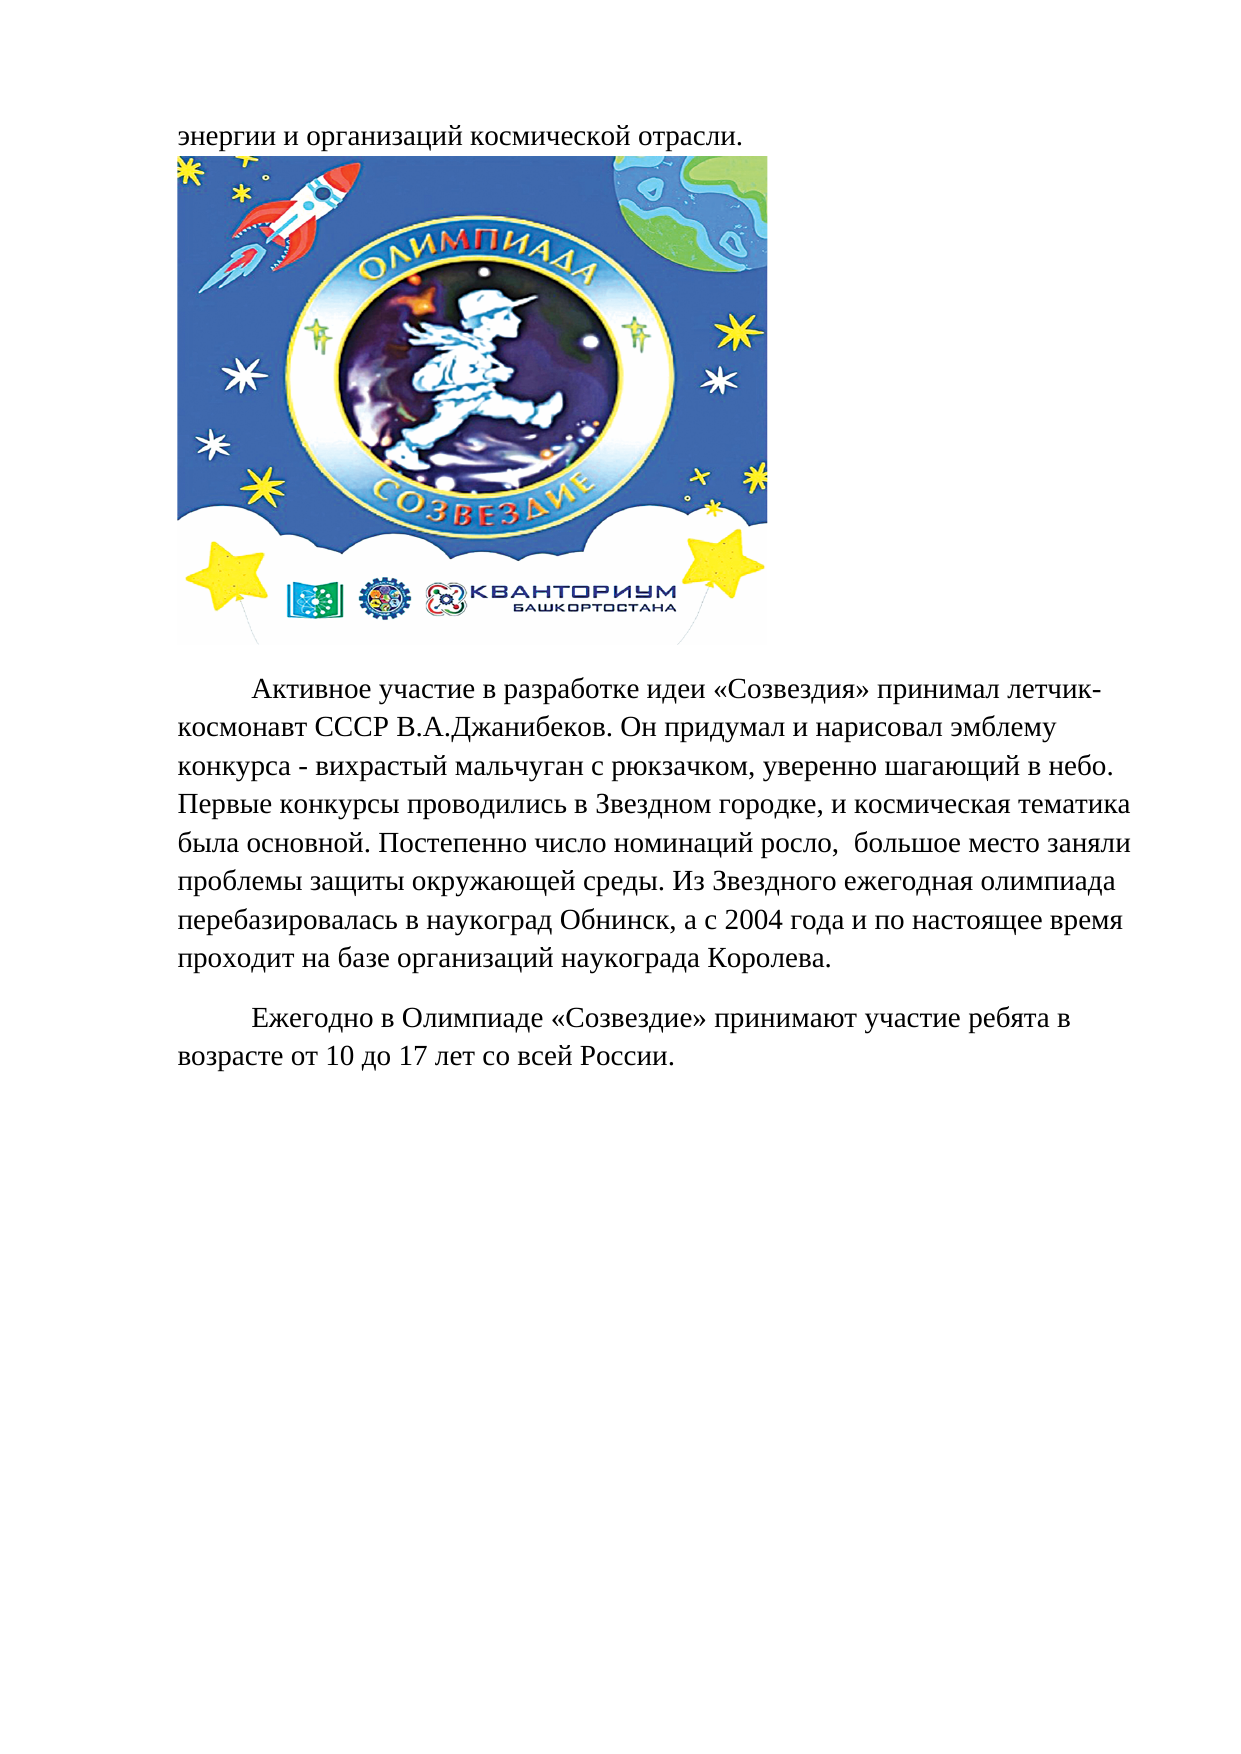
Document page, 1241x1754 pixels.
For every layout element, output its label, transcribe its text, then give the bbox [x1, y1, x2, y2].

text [177, 118, 1152, 645]
text Активное участие в разработке идеи «Созвездия» принимал летчик-космонавт СССР В.А.Джанибеков. Он придумал и нарисовал эмблему конкурса - вихрастый мальчуган с рюкзачком, уверенно шагающий в небо. Первые конкурсы проводились в Звездном городке, и космическая тематика была основной. Постепенно число номинаций росло, большое место заняли проблемы защиты окружающей среды. Из Звездного ежегодная олимпиада перебазировалась в наукоград Обнинск, а с 2004 года и по настоящее время проходит на базе организаций наукограда Королева. [177, 671, 1152, 974]
picture [177, 156, 768, 645]
text Ежегодно в Олимпиаде «Созвездие» принимают участие ребята в возрасте от 10 до 17 лет со всей России. [177, 1000, 1152, 1072]
